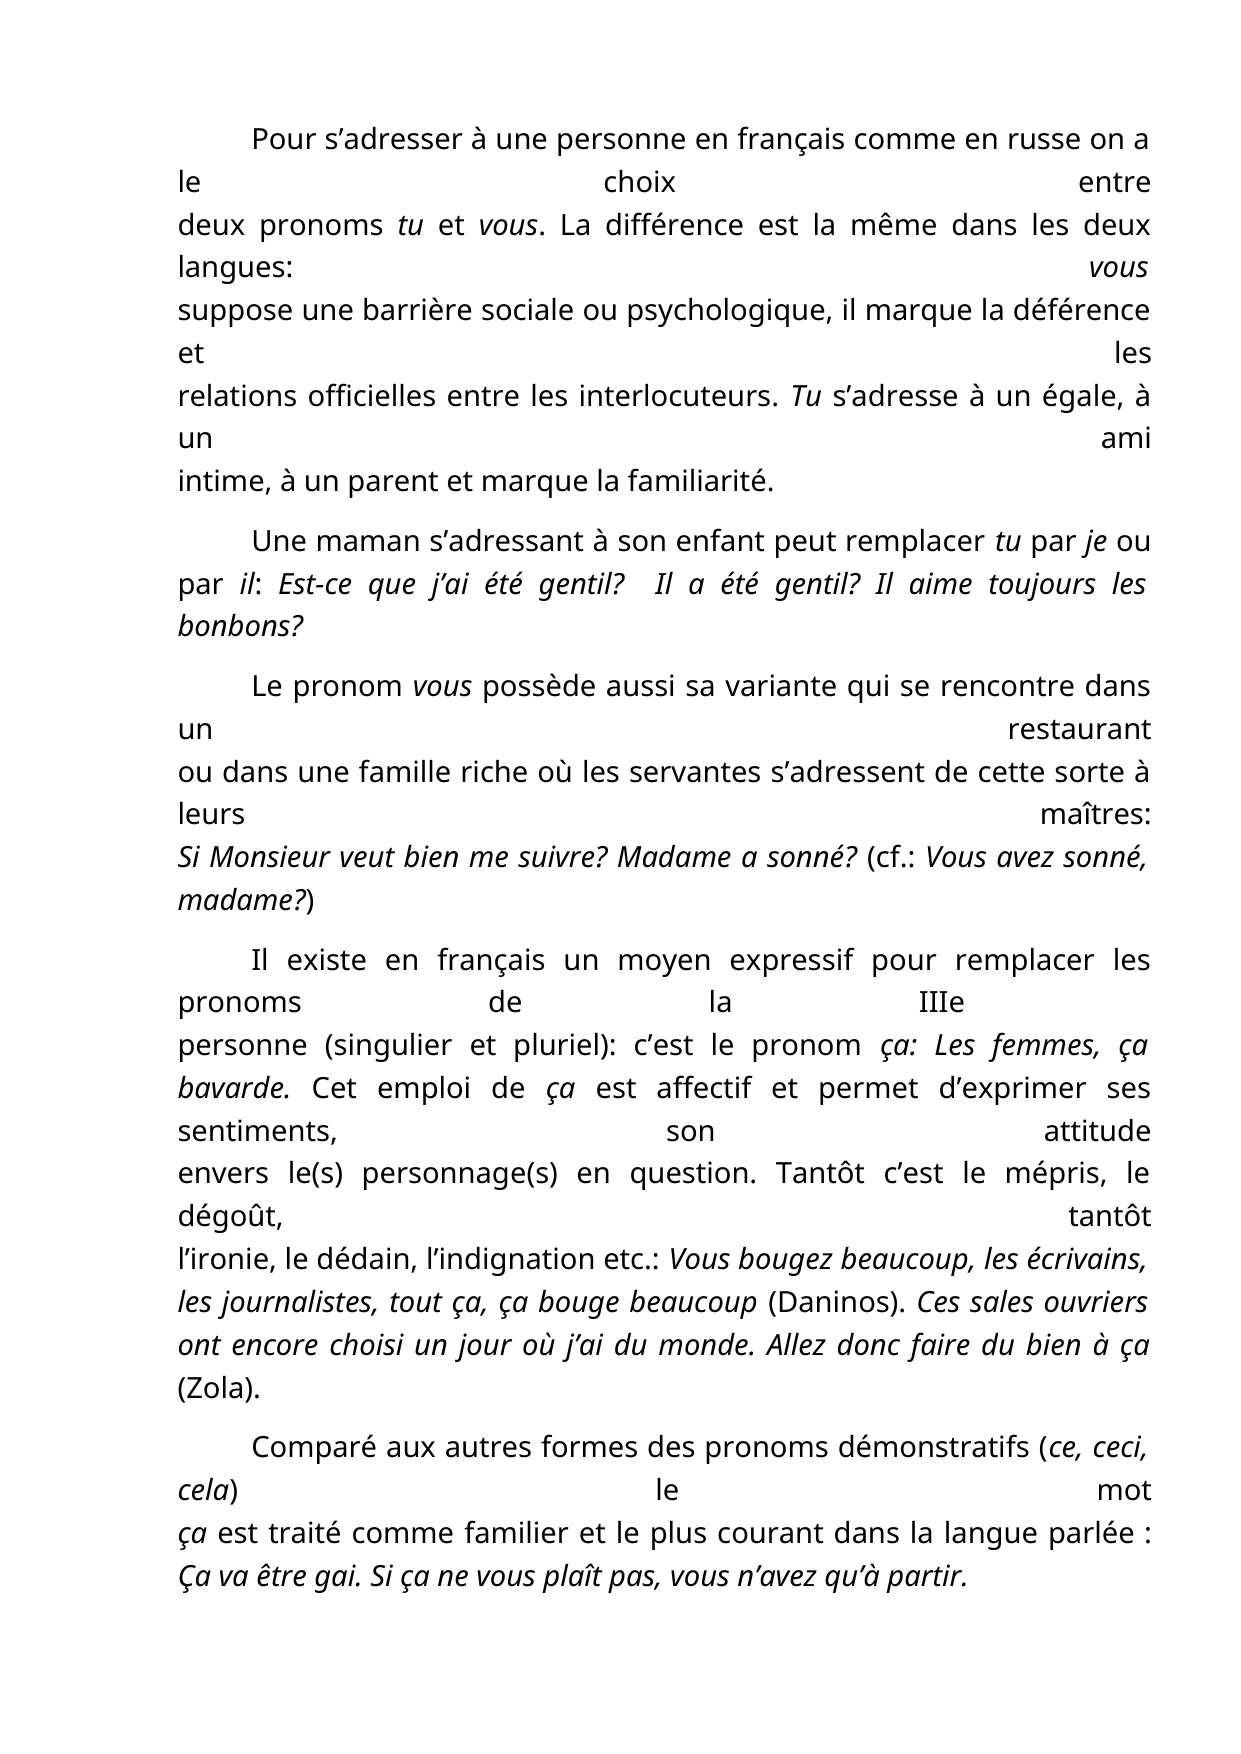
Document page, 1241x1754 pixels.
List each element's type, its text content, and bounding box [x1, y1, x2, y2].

text Le pronom vous possède aussi sa variante qui se rencontre dans un restaurant ou dans une famille riche où les servantes s’adressent de cette sorte à leurs maîtres: Si Monsieur veut bien me suivre? Madame a sonné? (cf.: Vous avez sonné, madame?) [177, 665, 1152, 919]
text Comparé aux autres formes des pronoms démonstratifs (ce, ceci, cela) le mot ça est traité comme familier et le plus courant dans la langue parlée : Ça va être gai. Si ça ne vous plaît pas, vous n’avez qu’à partir. [177, 1426, 1152, 1594]
text Pour s’adresser à une personne en français comme en russe on a le choix entre deux pronoms tu et vous. La différence est la même dans les deux langues: vous suppose une barrière sociale ou psychologique, il marque la déférence et les relations officielles entre les interlocuteurs. Tu s’adresse à un égale, à un ami intime, à un parent et marque la familiarité. [177, 118, 1152, 500]
text Une maman s’adressant à son enfant peut remplacer tu par je ou par il: Est-ce que j’ai été gentil? Il a été gentil? Il aime toujours les bonbons? [177, 520, 1152, 645]
text Il existe en français un moyen expressif pour remplacer les pronoms de la IIIe personne (singulier et pluriel): c’est le pronom ça: Les femmes, ça bavarde. Cet emploi de ça est affectif et permet d’exprimer ses sentiments, son attitude envers le(s) personnage(s) en question. Tantôt c’est le mépris, le dégoût, tantôt l’ironie, le dédain, l’indignation etc.: Vous bougez beaucoup, les écrivains, les journalistes, tout ça, ça bouge beaucoup (Daninos). Ces sales ouvriers ont encore choisi un jour où j’ai du monde. Allez donc faire du bien à ça (Zola). [177, 939, 1152, 1407]
